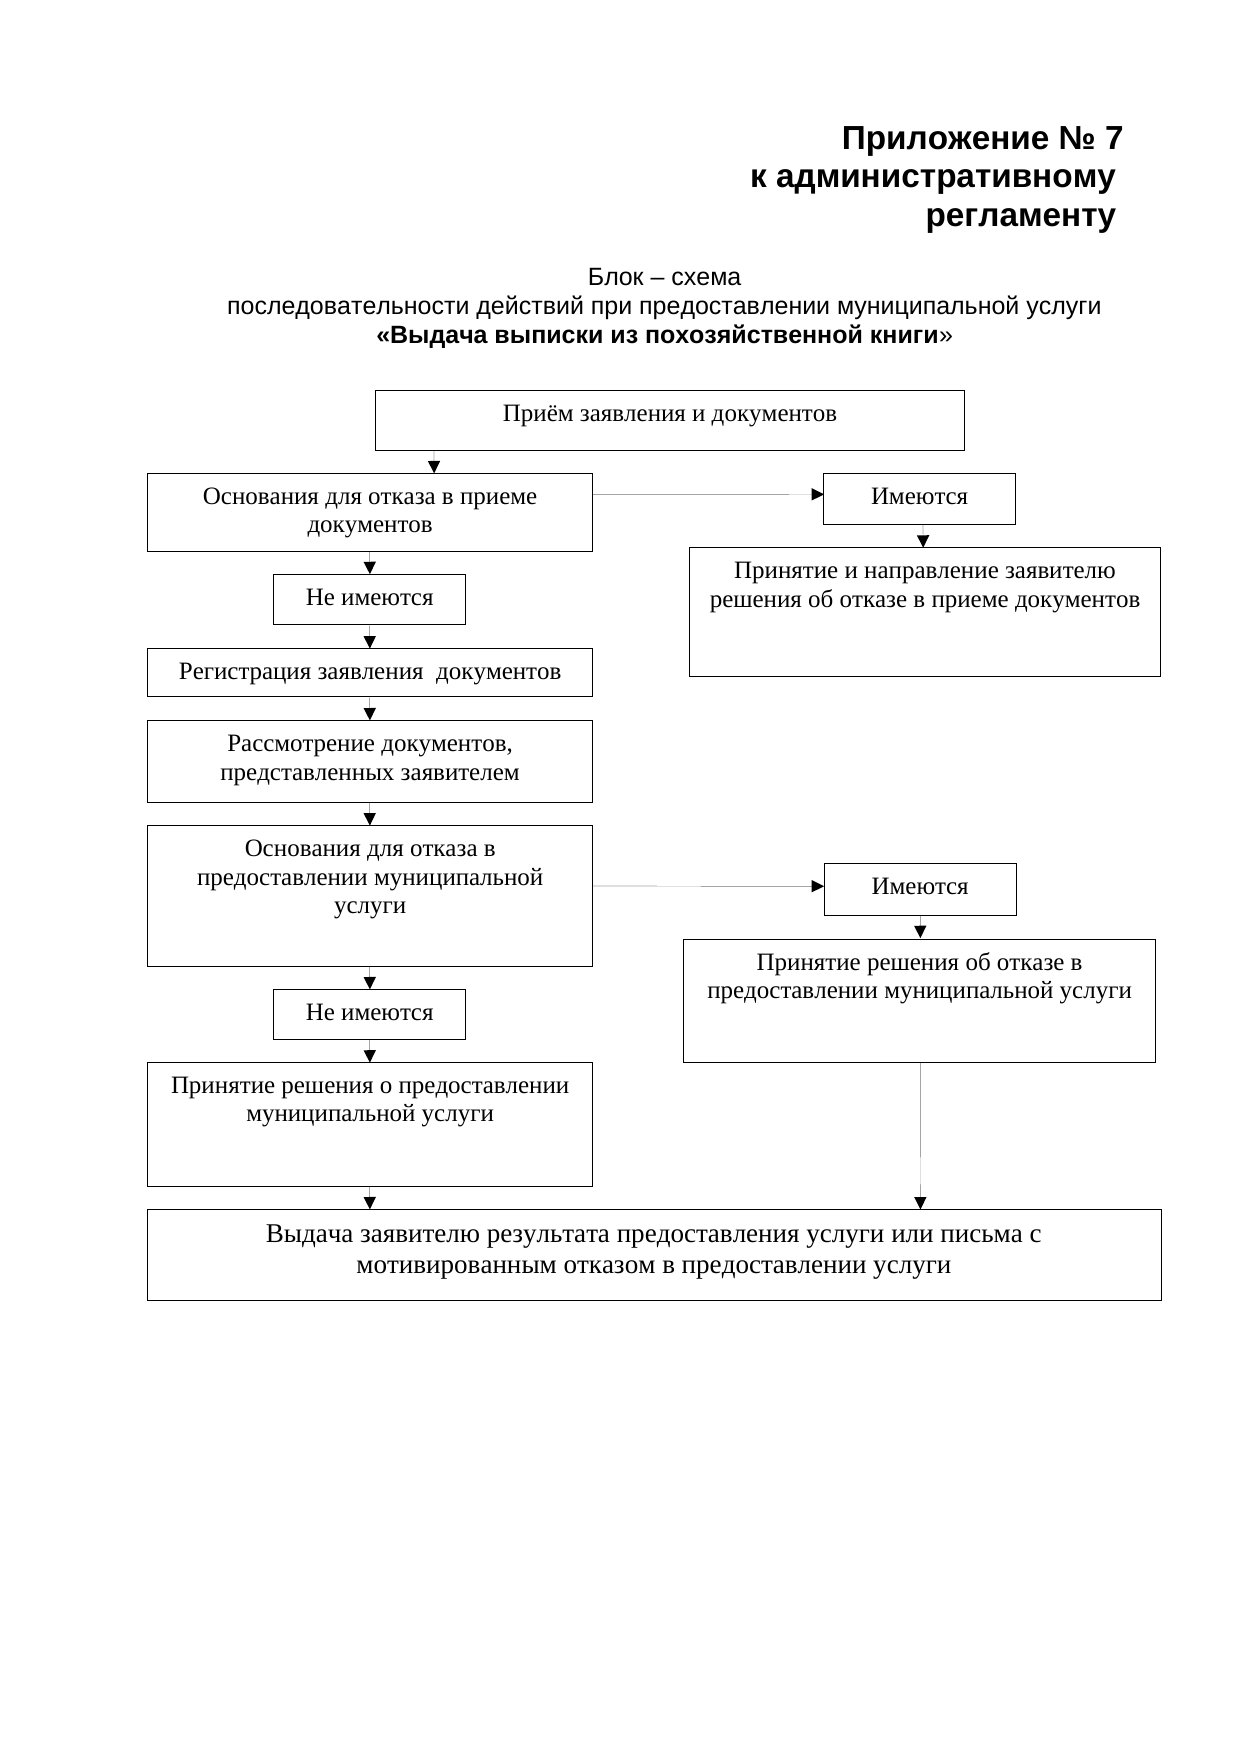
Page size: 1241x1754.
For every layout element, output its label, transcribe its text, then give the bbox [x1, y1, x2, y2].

text «Выдача выписки из похозяйственной книги» [177, 320, 1152, 348]
text к административному [177, 157, 1147, 195]
text Приложение № 7 [842, 118, 1147, 157]
text Блок – схема [177, 262, 1152, 291]
text регламенту [177, 195, 1147, 233]
text последовательности действий при предоставлении муниципальной услуги [177, 291, 1152, 320]
